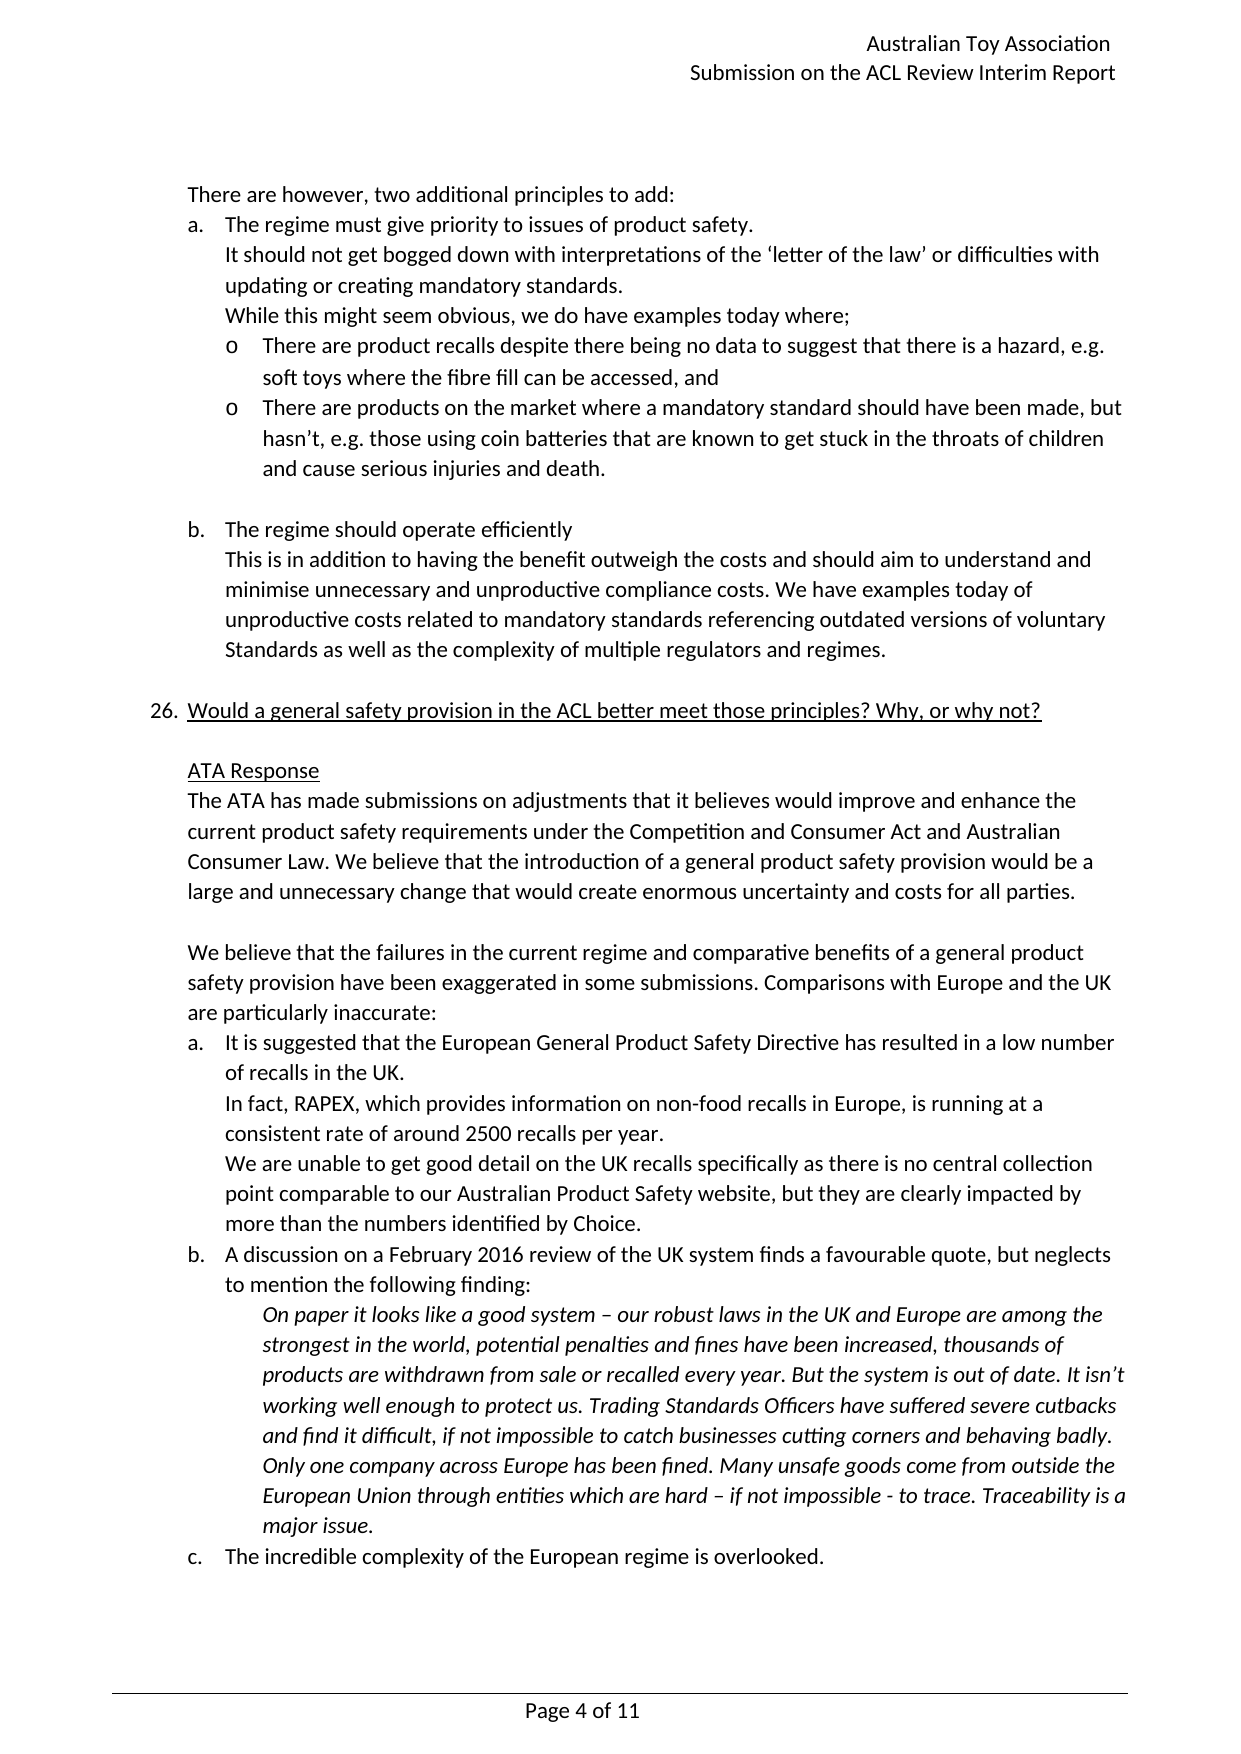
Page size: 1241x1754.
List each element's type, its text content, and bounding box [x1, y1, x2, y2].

list Would a general safety provision in the ACL better meet those principles? Why, or why not? [150, 696, 1128, 724]
list It should not get bogged down with interpretations of the ‘letter of the law’ or difficulties with updating or creating mandatory standards. [225, 241, 1128, 299]
list There are products on the market where a mandatory standard should have been made, but hasn’t, e.g. those using coin batteries that are known to get stuck in the throats of children and cause serious injuries and death. [225, 393, 1128, 482]
list There are however, two additional principles to add: [187, 180, 1128, 208]
list This is in addition to having the benefit outweigh the costs and should aim to understand and minimise unnecessary and unproductive compliance costs. We have examples today of unproductive costs related to mandatory standards referencing outdated versions of voluntary Standards as well as the complexity of multiple regulators and regimes. [225, 545, 1128, 664]
list While this might seem obvious, we do have examples today where; [225, 301, 1128, 329]
list We are unable to get good detail on the UK recalls specifically as there is no central collection point comparable to our Australian Product Safety website, but they are clearly impacted by more than the numbers identified by Choice. [225, 1149, 1128, 1238]
list ATA Response [187, 756, 1128, 784]
list The regime should operate efficiently [187, 515, 1128, 543]
list The regime must give priority to issues of product safety. [187, 210, 1128, 238]
list A discussion on a February 2016 review of the UK system finds a favourable quote, but neglects to mention the following finding: [187, 1240, 1128, 1298]
list The ATA has made submissions on adjustments that it believes would improve and enhance the current product safety requirements under the Competition and Consumer Act and Australian Consumer Law. We believe that the introduction of a general product safety provision would be a large and unnecessary change that would create enormous uncertainty and costs for all parties. [187, 787, 1128, 905]
list It is suggested that the European General Product Safety Directive has resulted in a low number of recalls in the UK. [187, 1028, 1128, 1087]
list In fact, RAPEX, which provides information on non-food recalls in Europe, is running at a consistent rate of around 2500 recalls per year. [225, 1089, 1128, 1147]
list There are product recalls despite there being no data to suggest that there is a hazard, e.g. soft toys where the fibre fill can be accessed, and [225, 331, 1128, 391]
list We believe that the failures in the current regime and comparative benefits of a general product safety provision have been exaggerated in some submissions. Comparisons with Europe and the UK are particularly inaccurate: [187, 938, 1128, 1026]
list On paper it looks like a good system – our robust laws in the UK and Europe are among the strongest in the world, potential penalties and fines have been increased, thousands of products are withdrawn from sale or recalled every year. But the system is out of date. It isn’t working well enough to protect us. Trading Standards Officers have suffered severe cutbacks and find it difficult, if not impossible to catch businesses cutting corners and behaving badly. Only one company across Europe has been fined. Many unsafe goods come from outside the European Union through entities which are hard – if not impossible - to trace. Traceability is a major issue. [262, 1300, 1128, 1540]
list The incredible complexity of the European regime is overlooked. [187, 1542, 1128, 1570]
